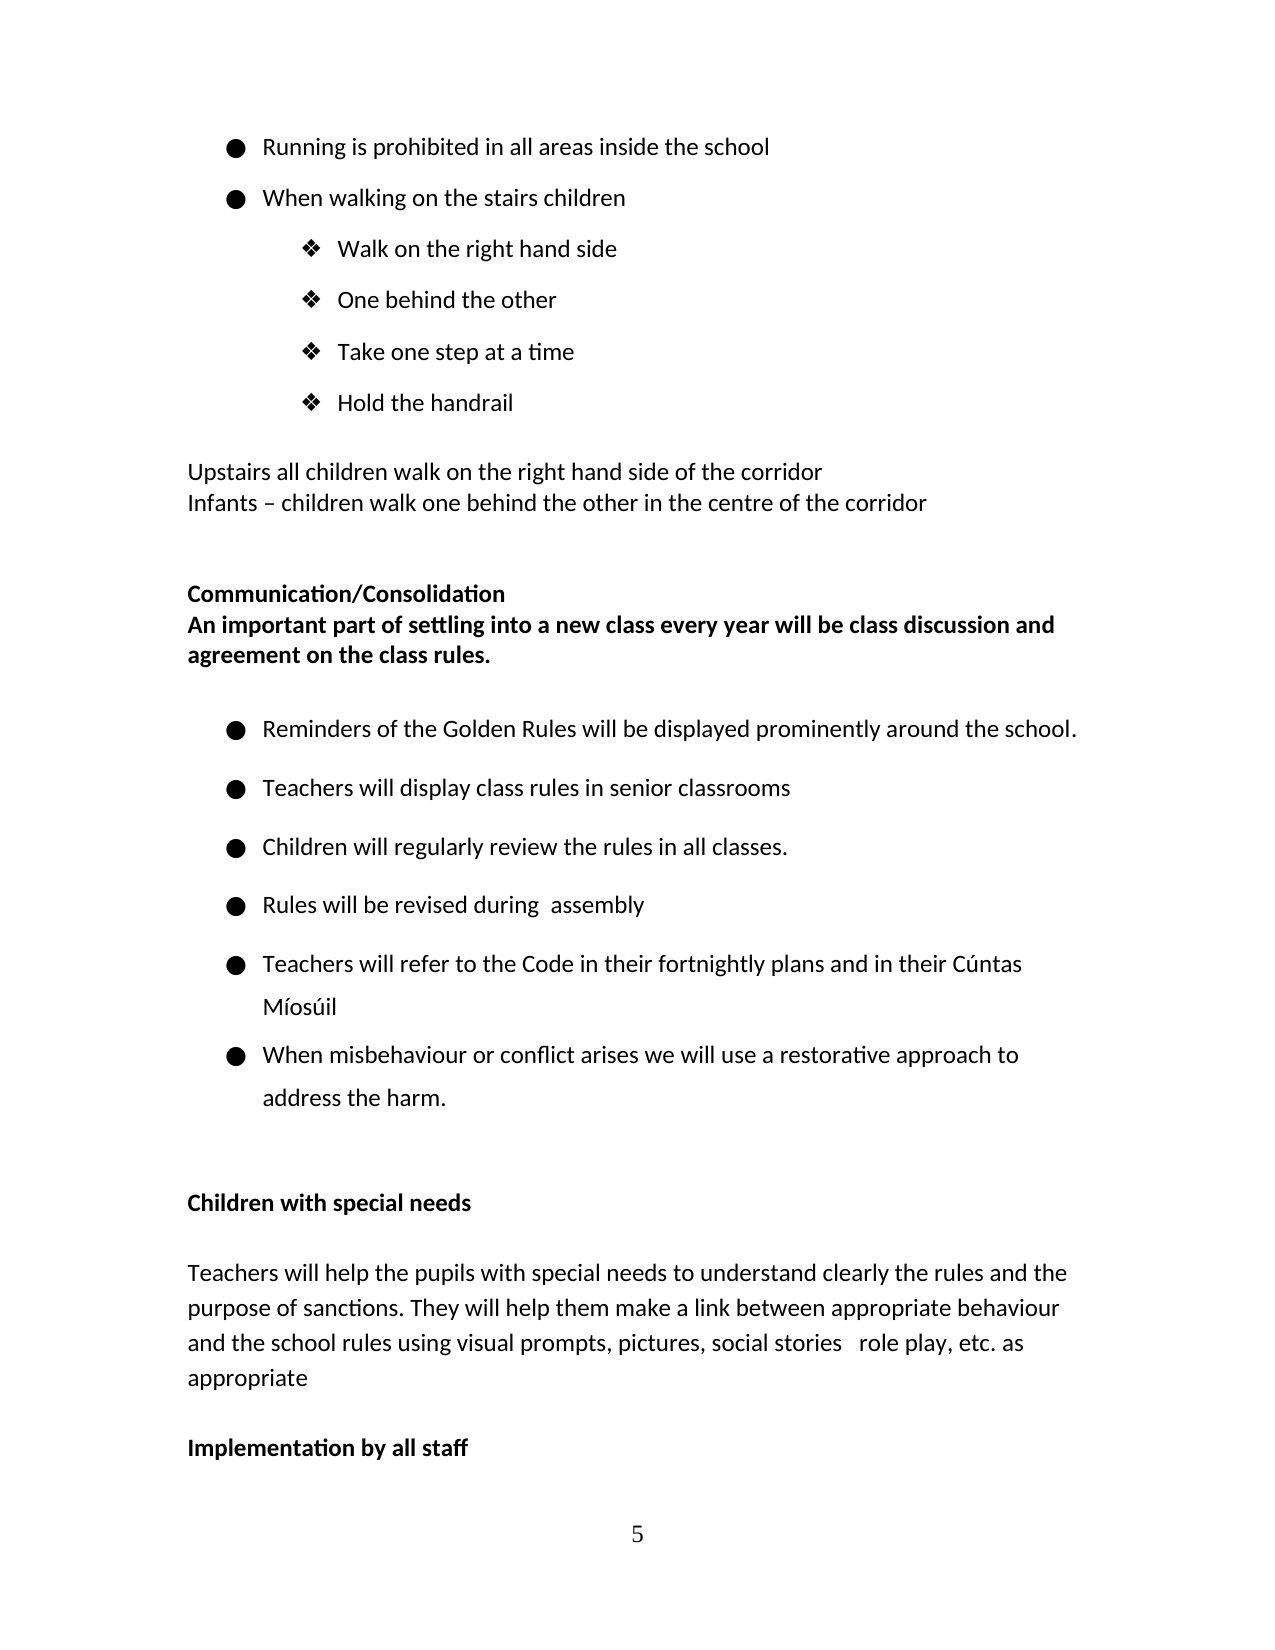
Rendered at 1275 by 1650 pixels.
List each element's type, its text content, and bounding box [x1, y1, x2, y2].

list Hold the handrail [300, 374, 1088, 426]
text Children with special needs [187, 1187, 1088, 1218]
text Teachers will help the pupils with special needs to understand clearly the rules and the purpose of sanctions. They will help them make a link between appropriate behaviour and the school rules using visual prompts, pictures, social stories role play, etc. as appropriate [187, 1257, 1088, 1393]
list One behind the other [300, 272, 1088, 323]
list Teachers will refer to the Code in their fortnightly plans and in their Cúntas Míosúil [225, 936, 1088, 1022]
text Implementation by all staff [187, 1432, 1088, 1463]
text Infants – children walk one behind the other in the centre of the corridor [187, 487, 1088, 517]
list Walk on the right hand side [300, 221, 1088, 272]
text An important part of settling into a new class every year will be class discussion and agreement on the class rules. [187, 609, 1088, 670]
list When walking on the stairs children [225, 169, 1088, 221]
list Reminders of the Golden Rules will be displayed prominently around the school. [225, 700, 1088, 752]
list Running is prohibited in all areas inside the school [225, 118, 1088, 169]
list Rules will be revised during assembly [225, 877, 1088, 928]
list Take one step at a time [300, 323, 1088, 374]
text Communication/Consolidation [187, 578, 1088, 609]
text Upstairs all children walk on the right hand side of the corridor [187, 456, 1088, 487]
list Children will regularly review the rules in all classes. [225, 818, 1088, 869]
list Teachers will display class rules in senior classrooms [225, 759, 1088, 810]
list When misbehaviour or conflict arises we will use a restorative approach to address the harm. [225, 1026, 1088, 1113]
